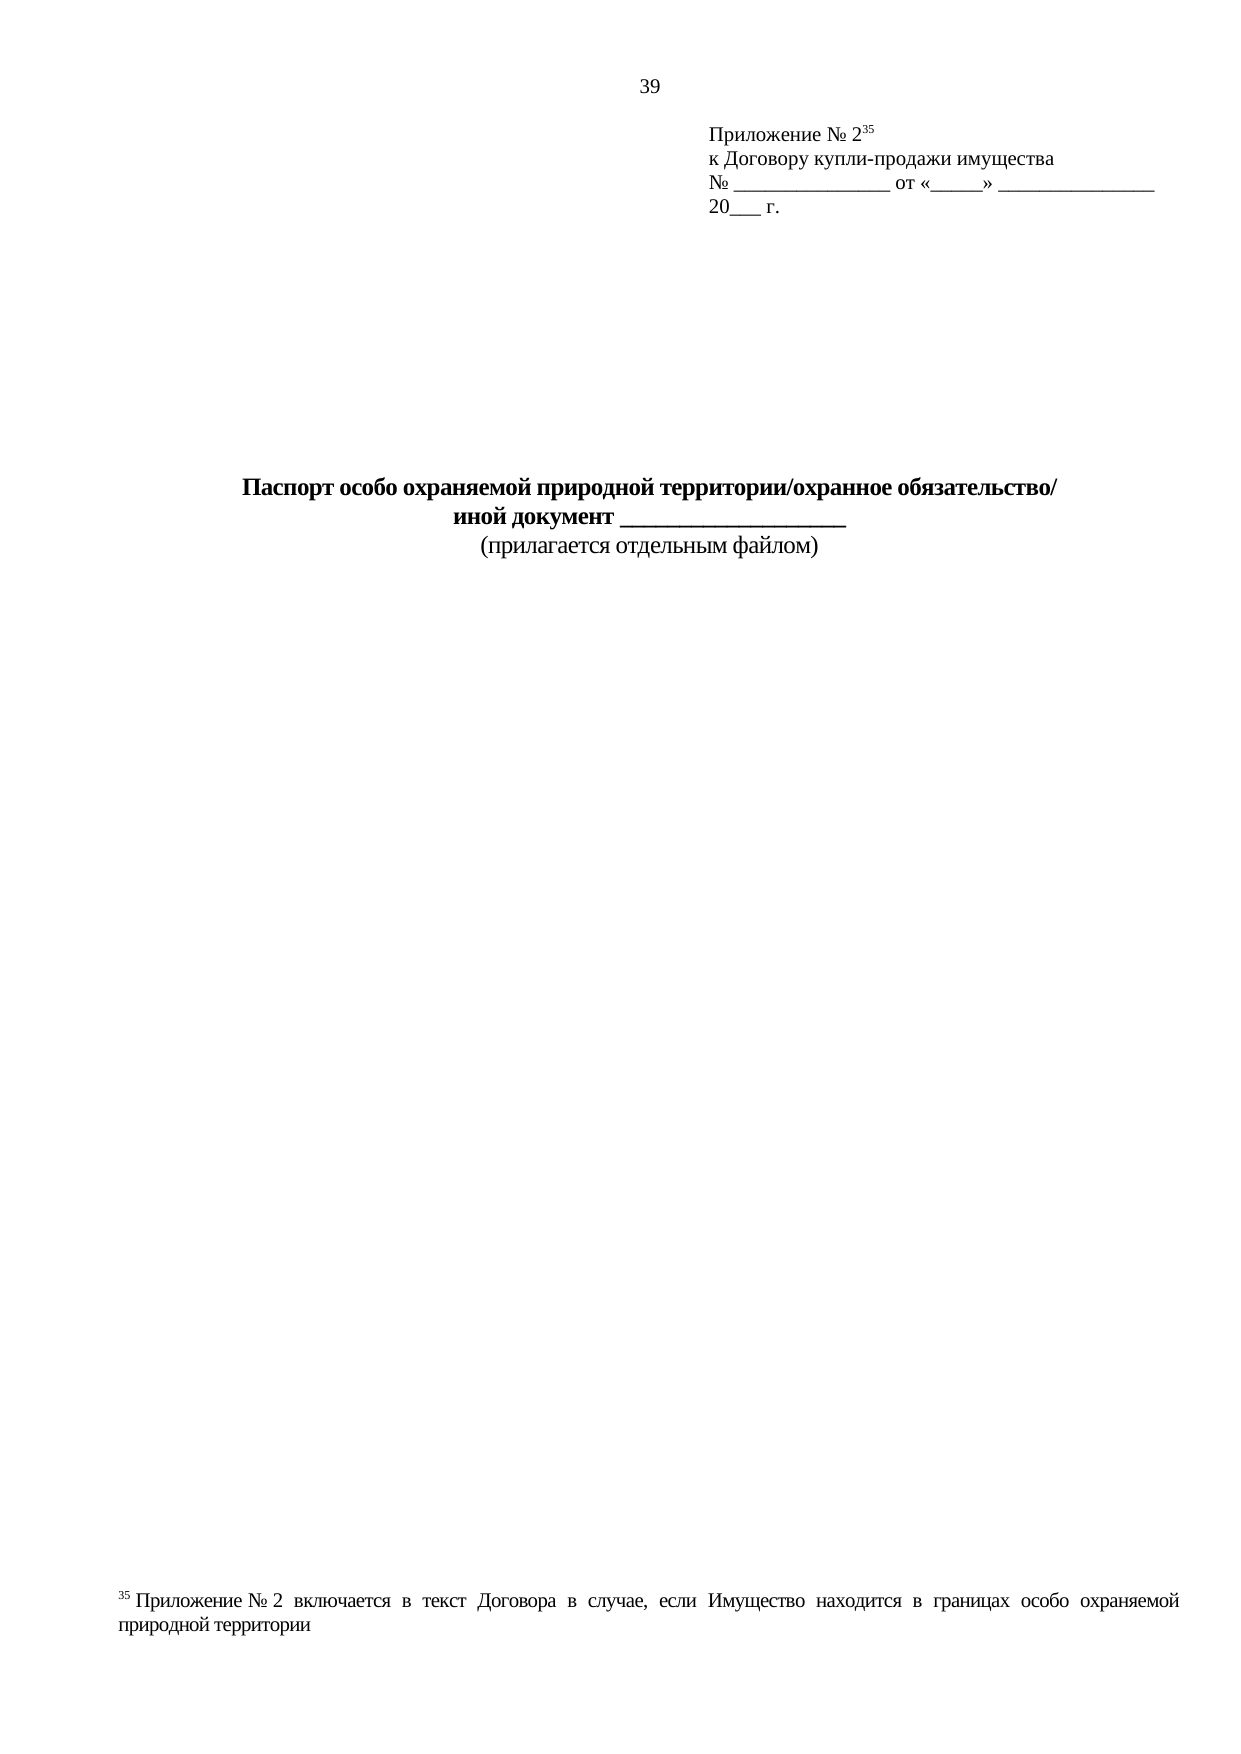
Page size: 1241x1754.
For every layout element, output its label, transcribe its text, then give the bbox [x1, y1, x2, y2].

text Паспорт особо охраняемой природной территории/охранное обязательство/ [118, 472, 1181, 501]
text № _______________ от «_____» _______________ 20___ г. [709, 170, 1181, 218]
text иной документ ___________________ [118, 501, 1181, 530]
text к Договору купли-продажи имущества [709, 146, 1181, 170]
text Приложение № 2 [709, 122, 1181, 146]
text (прилагается отдельным файлом) [118, 530, 1181, 558]
